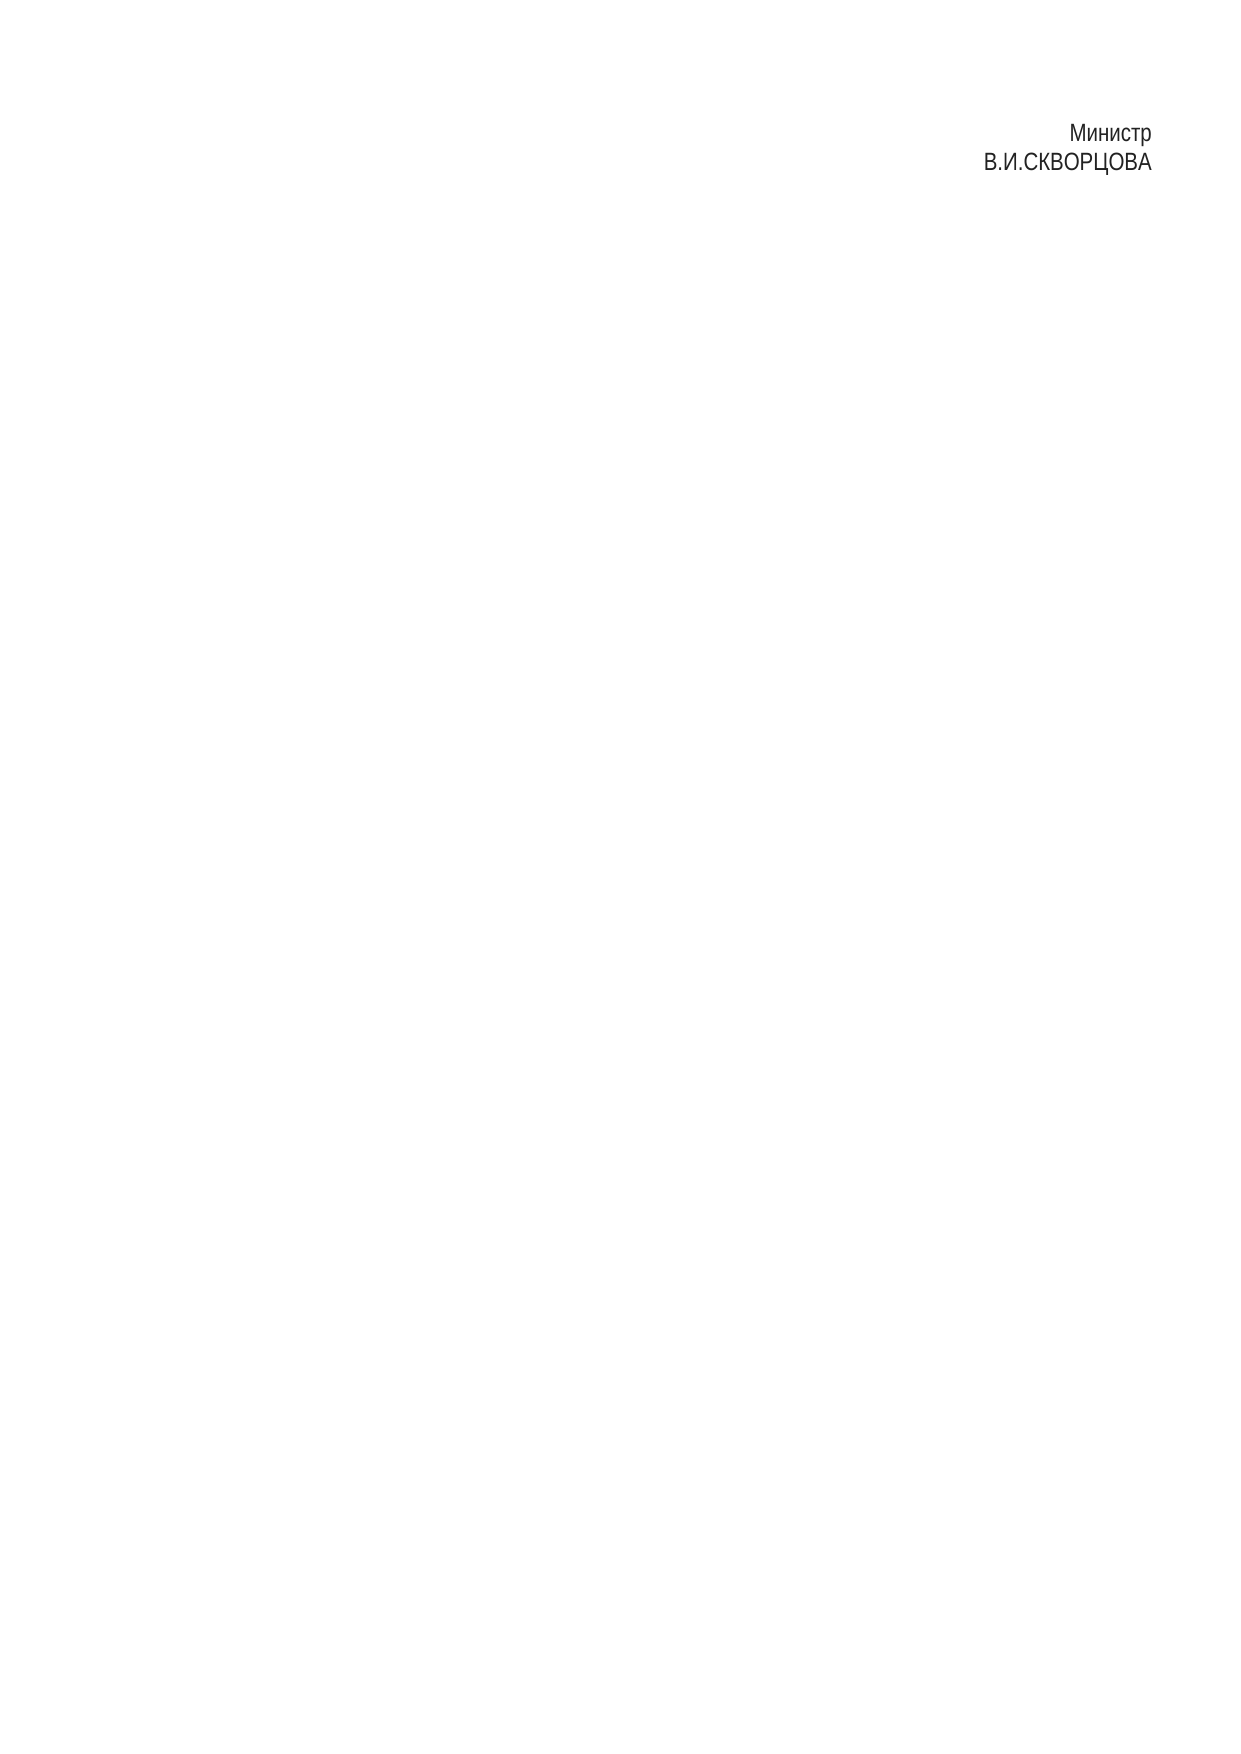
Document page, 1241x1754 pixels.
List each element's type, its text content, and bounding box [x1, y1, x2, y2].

text В.И.СКВОРЦОВА [177, 147, 1152, 175]
text Министр [177, 118, 1152, 147]
